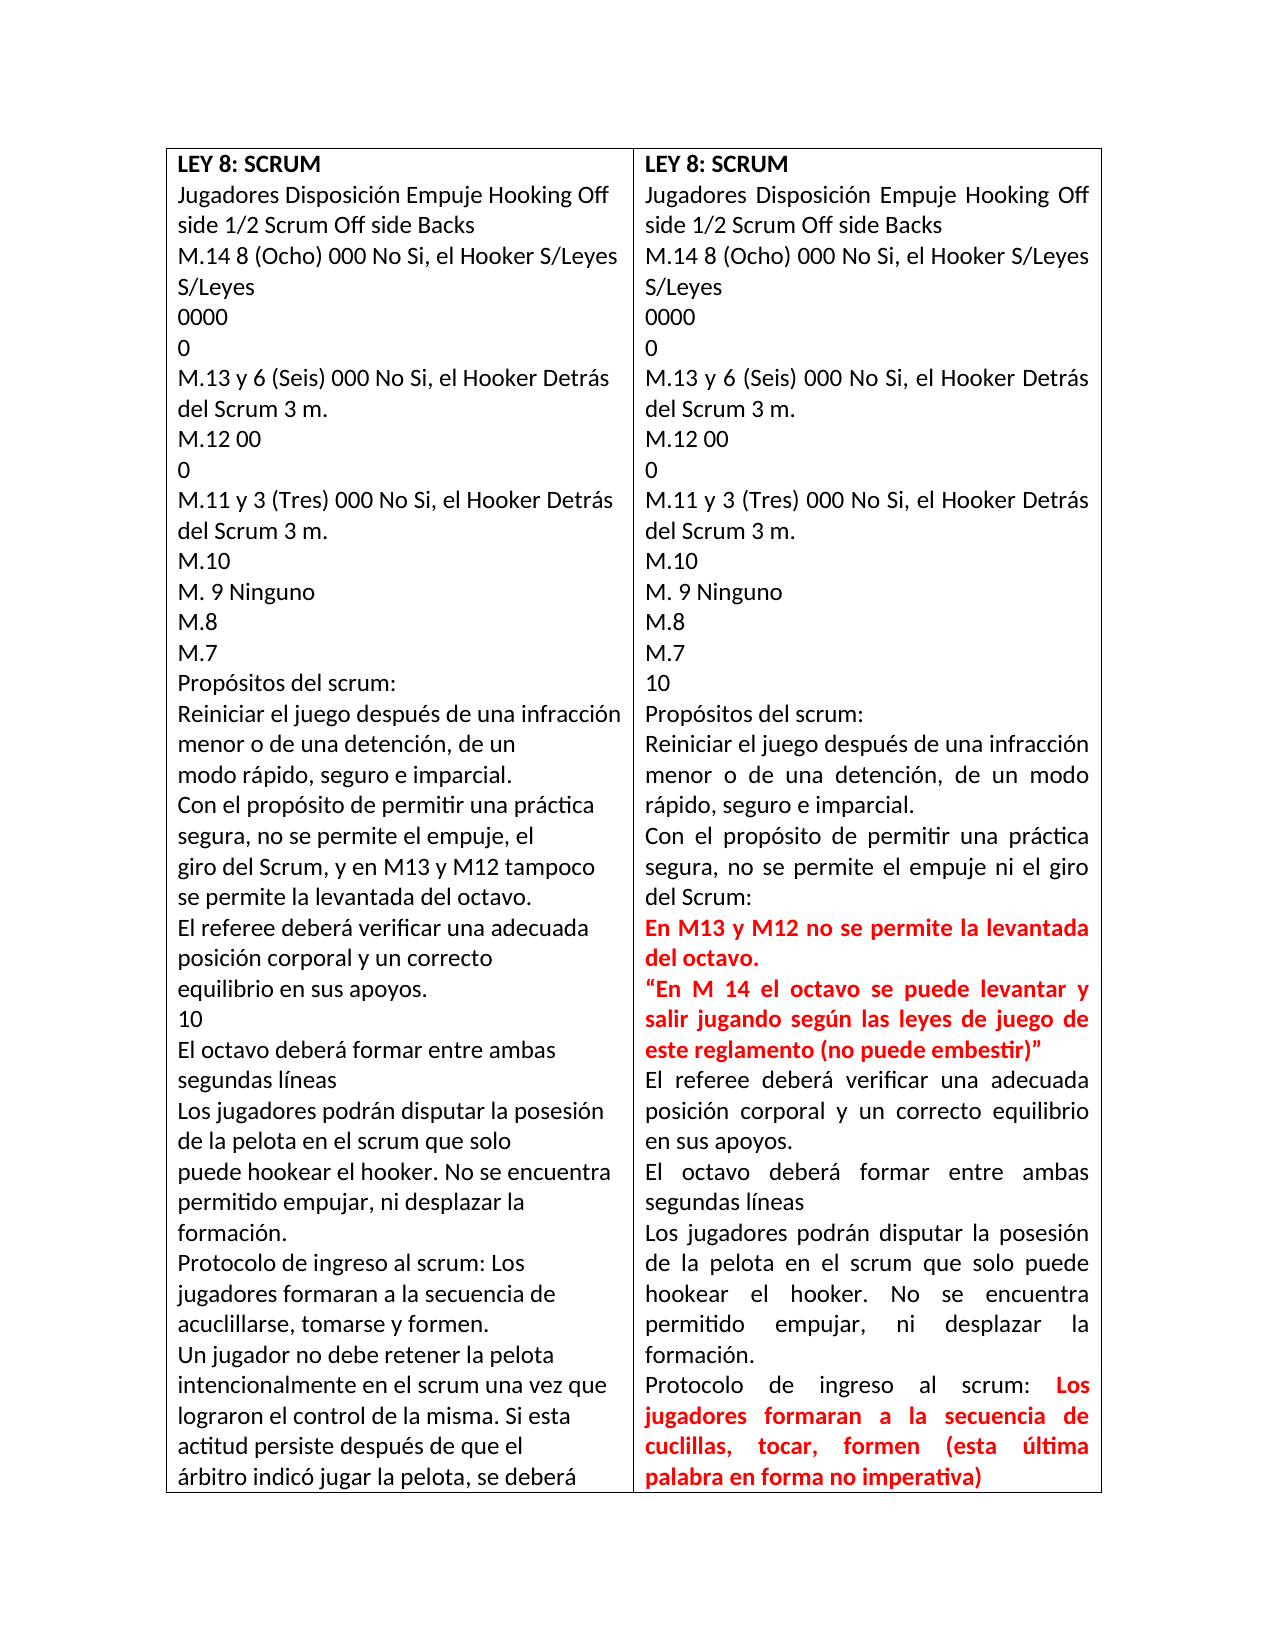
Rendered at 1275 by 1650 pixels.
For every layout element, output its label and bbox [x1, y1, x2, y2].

table_header [634, 149, 1101, 1492]
table_header [167, 149, 633, 1492]
